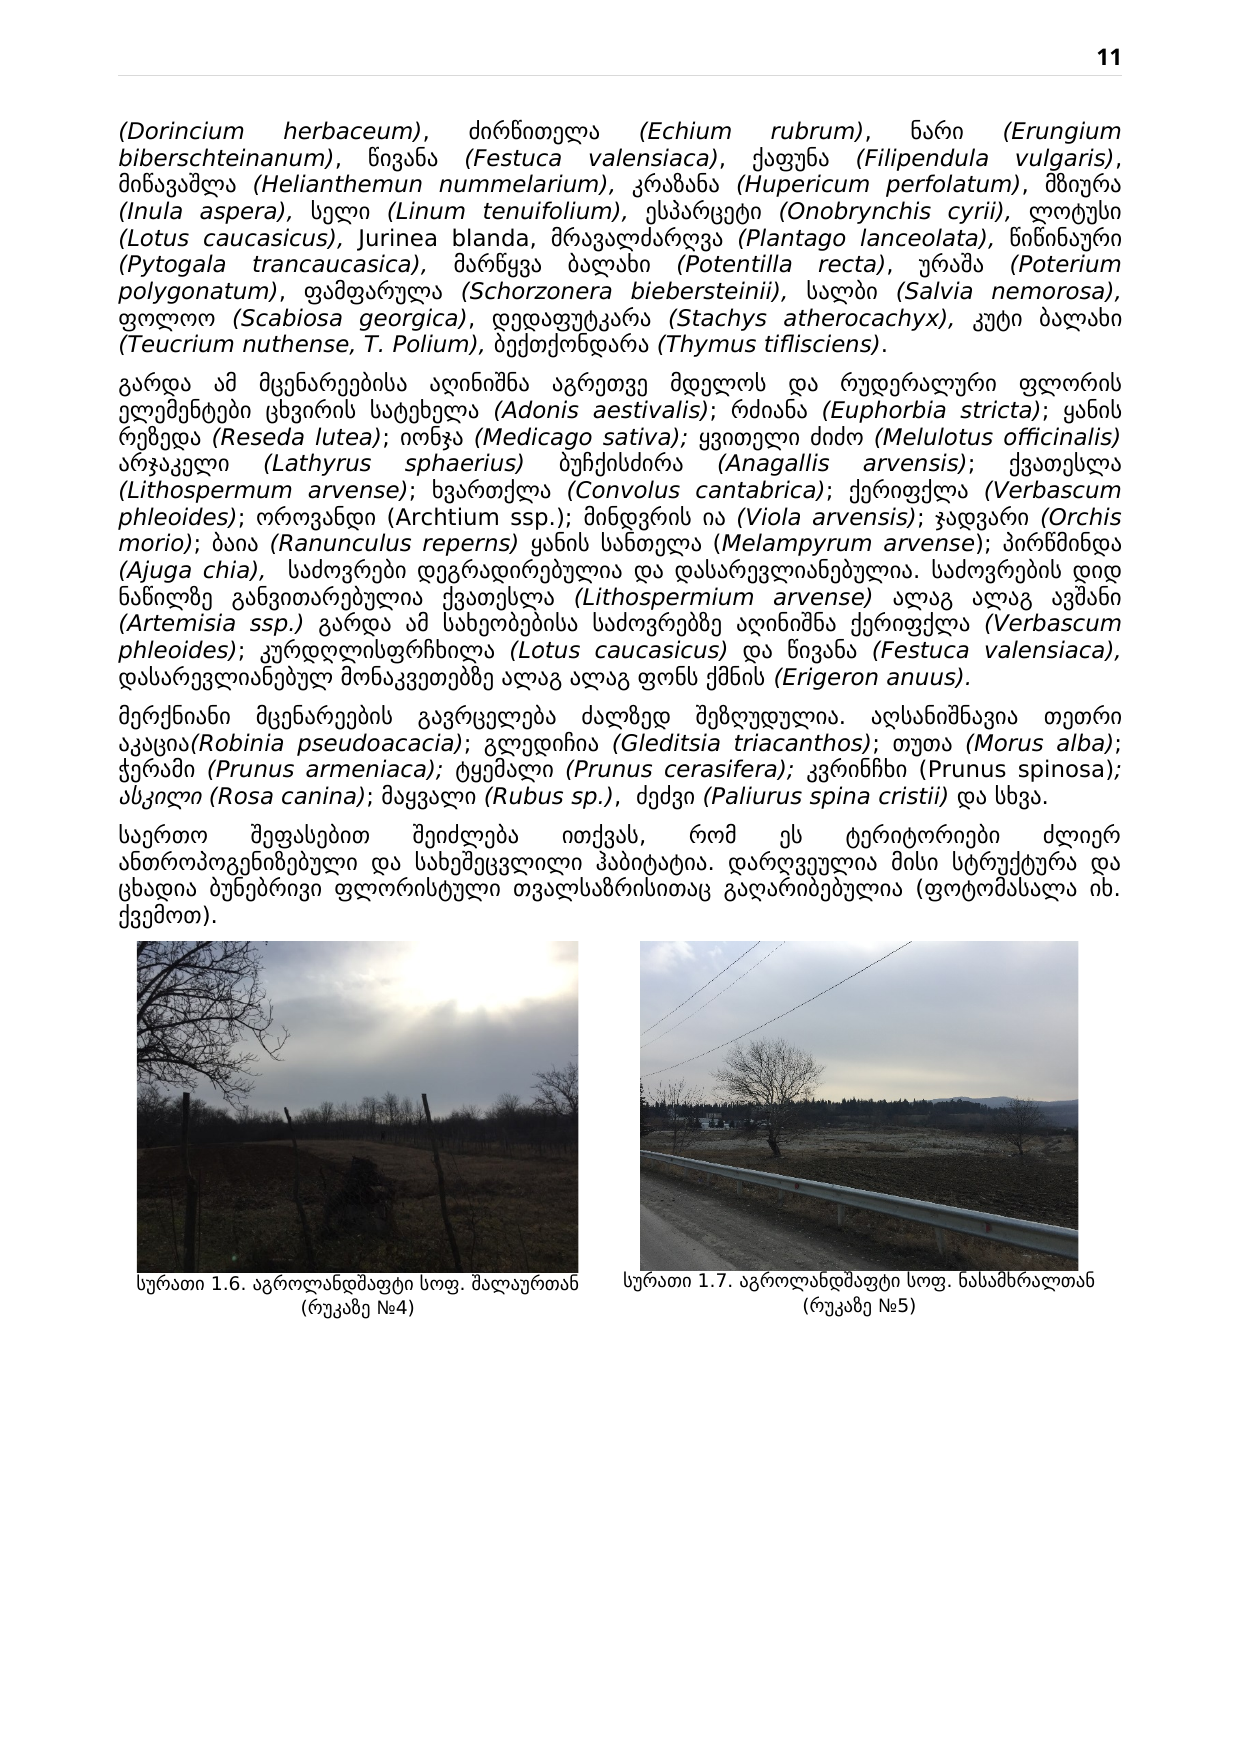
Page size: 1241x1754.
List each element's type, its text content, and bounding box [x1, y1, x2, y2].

text გარდა ამ მცენარეებისა აღინიშნა აგრეთვე მდელოს და რუდერალური ფლორის ელემენტები ცხვირის სატეხელა (Adonis aestivalis); რძიანა (Euphorbia stricta); ყანის რეზედა (Reseda lutea); იონჯა (Medicago sativa); ყვითელი ძიძო (Melulotus officinalis) არჯაკელი (Lathyrus sphaerius) ბუჩქისძირა (Anagallis arvensis); ქვათესლა (Lithospermum arvense); ხვართქლა (Convolus cantabrica); ქერიფქლა (Verbascum phleoides); ოროვანდი (Archtium ssp.); მინდვრის ია (Viola arvensis); ჯადვარი (Orchis morio); ბაია (Ranunculus reperns) ყანის სანთელა (Melampyrum arvense); პირწმინდა (Ajuga chia), საძოვრები დეგრადირებულია და დასარევლიანებულია. საძოვრების დიდ ნაწილზე განვითარებულია ქვათესლა (Lithospermium arvense) ალაგ ალაგ ავშანი (Artemisia ssp.) გარდა ამ სახეობებისა საძოვრებზე აღინიშნა ქერიფქლა (Verbascum phleoides); კურდღლისფრჩხილა (Lotus caucasicus) და წივანა (Festuca valensiaca), დასარევლიანებულ მონაკვეთებზე ალაგ ალაგ ფონს ქმნის (Erigeron anuus). [118, 371, 1122, 691]
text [118, 118, 1122, 358]
text მერქნიანი მცენარეების გავრცელება ძალზედ შეზღუდულია. აღსანიშნავია თეთრი აკაცია(Robinia pseudoacacia); გლედიჩია (Gleditsia triacanthos); თუთა (Morus alba); ჭერამი (Prunus armeniaca); ტყემალი (Prunus cerasifera); კვრინჩხი (Prunus spinosa); ასკილი (Rosa canina); მაყვალი (Rubus sp.), ძეძვი (Paliurus spina cristii) და სხვა. [118, 703, 1122, 810]
picture [640, 941, 1079, 1271]
picture [136, 941, 579, 1273]
table_header სურათი 1.7. აგროლანდშაფტი სოფ. ნასამხრალთან (რუკაზე №5) [608, 941, 1110, 1320]
text საერთო შეფასებით შეიძლება ითქვას, რომ ეს ტერიტორიები ძლიერ ანთროპოგენიზებული და სახეშეცვლილი ჰაბიტატია. დარღვეულია მისი სტრუქტურა და ცხადია ბუნებრივი ფლორისტული თვალსაზრისითაც გაღარიბებულია (ფოტომასალა იხ. ქვემოთ). [118, 822, 1122, 929]
table_header სურათი 1.6. აგროლანდშაფტი სოფ. შალაურთან (რუკაზე №4) [107, 941, 608, 1320]
